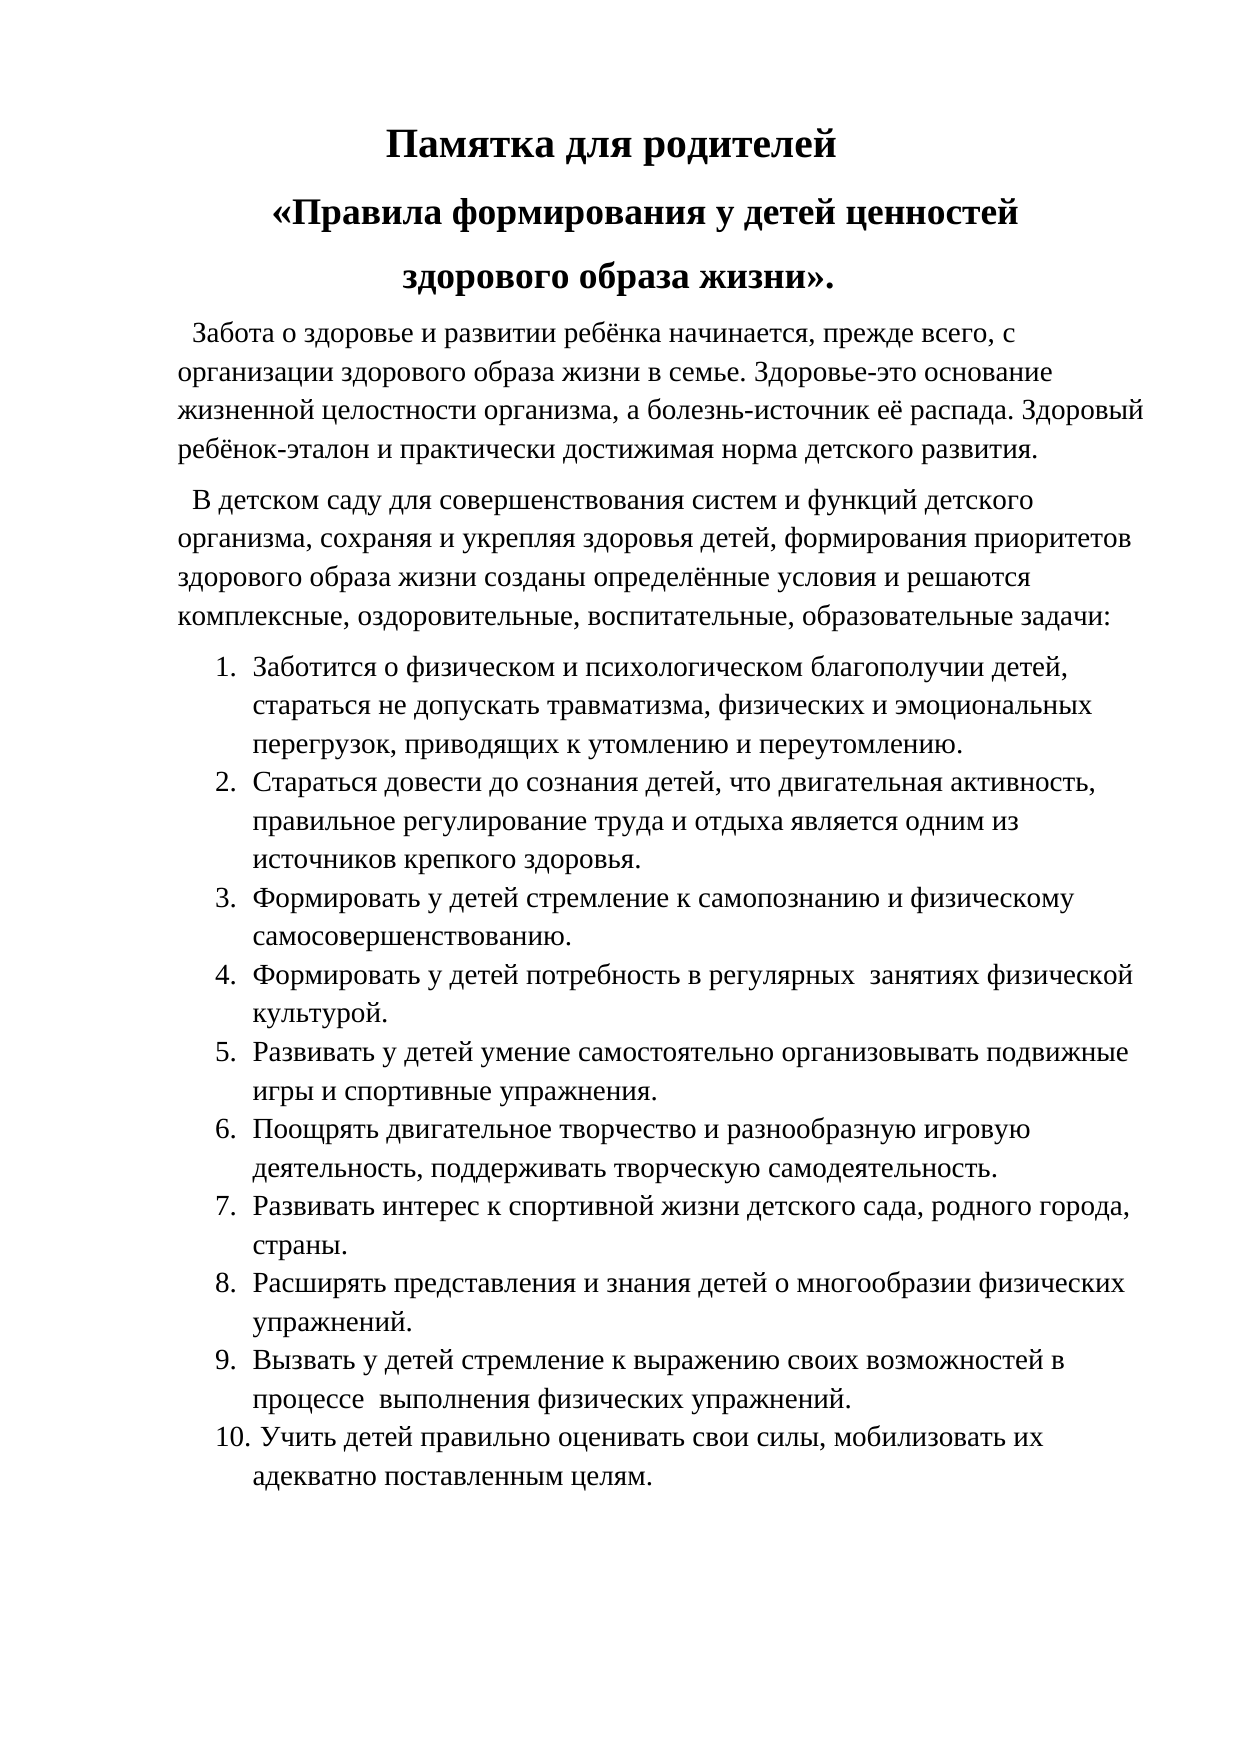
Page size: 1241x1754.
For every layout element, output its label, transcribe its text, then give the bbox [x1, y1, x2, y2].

list Заботится о физическом и психологическом благополучии детей, стараться не допускать травматизма, физических и эмоциональных перегрузок, приводящих к утомлению и переутомлению. [215, 649, 1152, 759]
list Вызвать у детей стремление к выражению своих возможностей в процессе выполнения физических упражнений. [215, 1342, 1152, 1414]
list Учить детей правильно оценивать свои силы, мобилизовать их адекватно поставленным целям. [215, 1419, 1152, 1492]
text здорового образа жизни». [177, 253, 1152, 296]
text В детском саду для совершенствования систем и функций детского организма, сохраняя и укрепляя здоровья детей, формирования приоритетов здорового образа жизни созданы определённые условия и решаются комплексные, оздоровительные, воспитательные, образовательные задачи: [177, 482, 1152, 631]
list Расширять представления и знания детей о многообразии физических упражнений. [215, 1265, 1152, 1337]
list Поощрять двигательное творчество и разнообразную игровую деятельность, поддерживать творческую самодеятельность. [215, 1111, 1152, 1183]
list Формировать у детей потребность в регулярных занятиях физической культурой. [215, 957, 1152, 1029]
list Стараться довести до сознания детей, что двигательная активность, правильное регулирование труда и отдыха является одним из источников крепкого здоровья. [215, 764, 1152, 875]
text Памятка для родителей [177, 118, 1152, 166]
list Развивать у детей умение самостоятельно организовывать подвижные игры и спортивные упражнения. [215, 1034, 1152, 1106]
text «Правила формирования у детей ценностей [177, 186, 1152, 234]
list Формировать у детей стремление к самопознанию и физическому самосовершенствованию. [215, 880, 1152, 952]
list Развивать интерес к спортивной жизни детского сада, родного города, страны. [215, 1188, 1152, 1260]
text Забота о здоровье и развитии ребёнка начинается, прежде всего, с организации здорового образа жизни в семье. Здоровье-это основание жизненной целостности организма, а болезнь-источник её распада. Здоровый ребёнок-эталон и практически достижимая норма детского развития. [177, 315, 1152, 464]
